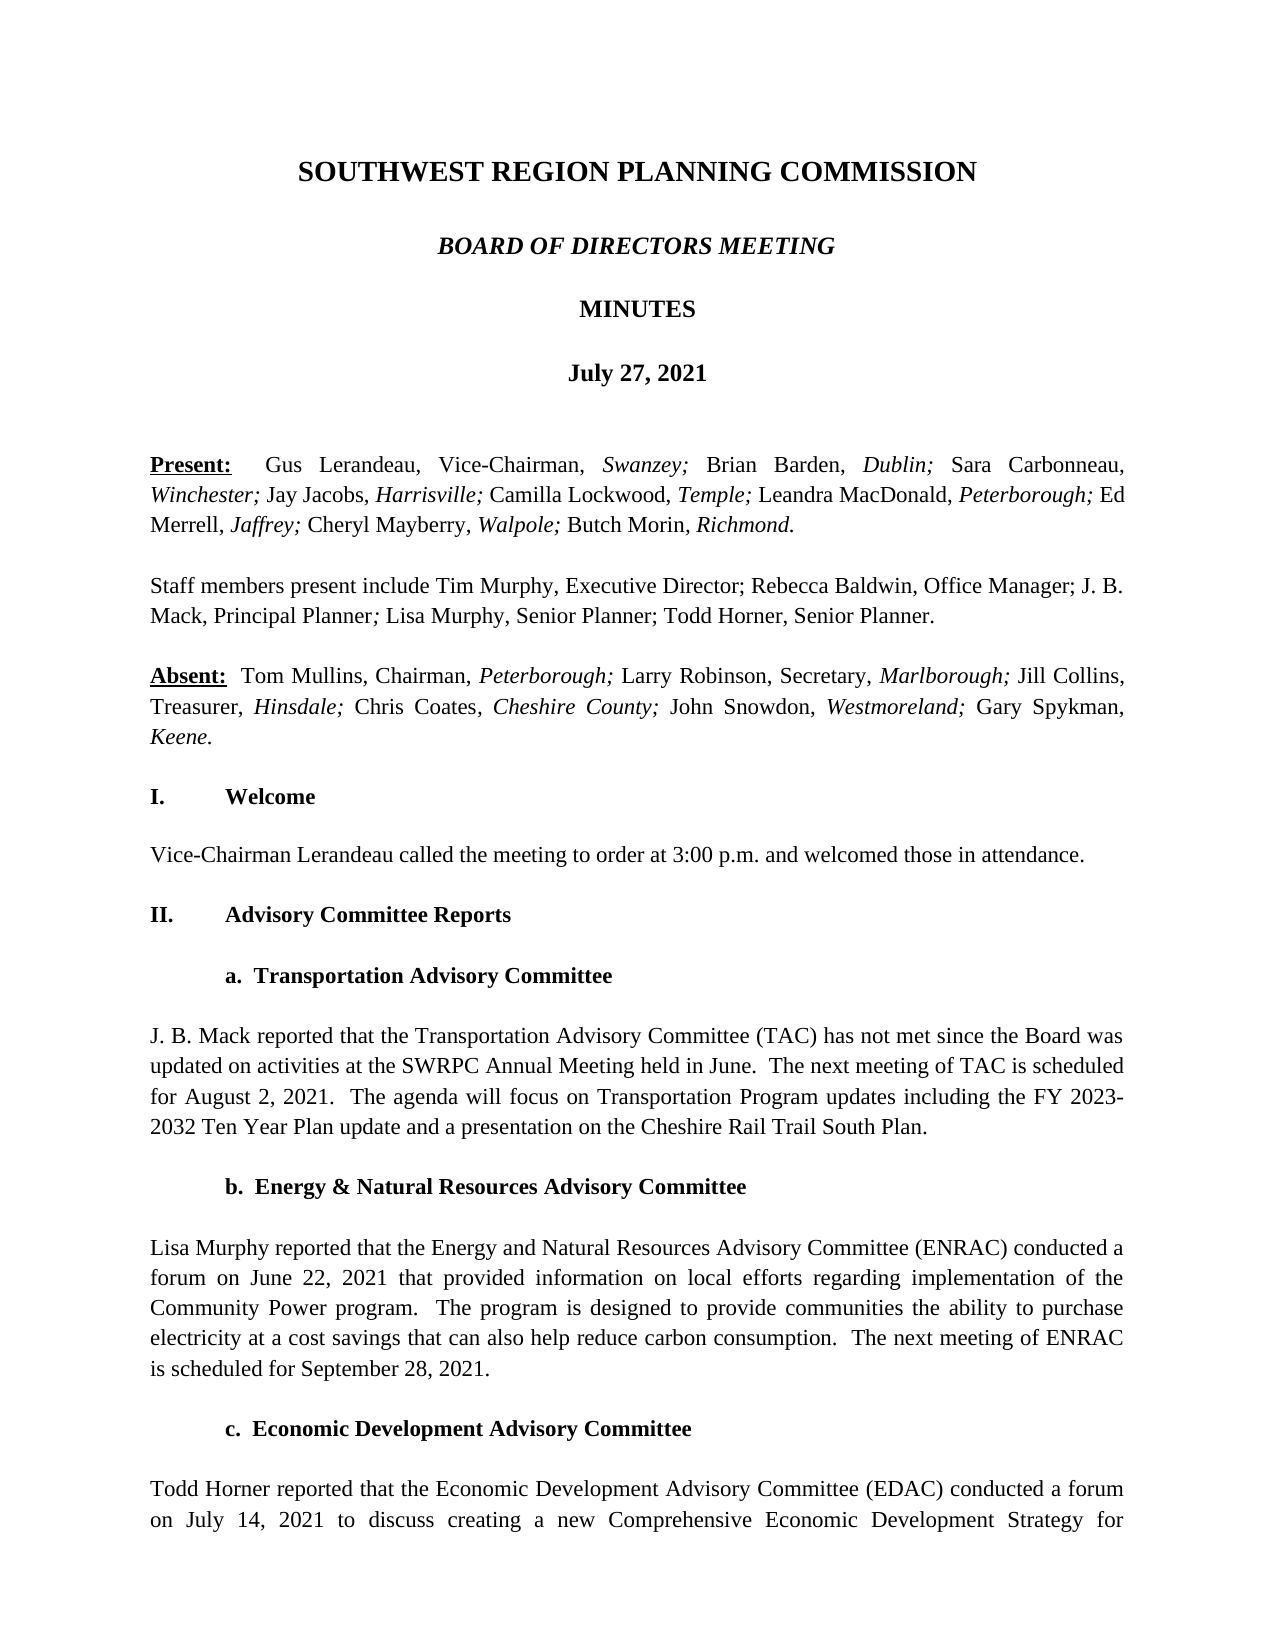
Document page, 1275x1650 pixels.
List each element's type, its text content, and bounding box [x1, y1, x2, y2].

text c. Economic Development Advisory Committee [150, 1415, 1125, 1441]
text Staff members present include Tim Murphy, Executive Director; Rebecca Baldwin, Office Manager; J. B. Mack, Principal Planner; Lisa Murphy, Senior Planner; Todd Horner, Senior Planner. [150, 572, 1125, 628]
text Vice-Chairman Lerandeau called the meeting to order at 3:00 p.m. and welcomed those in attendance. [150, 841, 1125, 867]
text BOARD OF DIRECTORS MEETING [150, 231, 1125, 260]
text MINUTES [150, 294, 1125, 323]
text I. Welcome [150, 783, 1125, 810]
text Lisa Murphy reported that the Energy and Natural Resources Advisory Committee (ENRAC) conducted a forum on June 22, 2021 that provided information on local efforts regarding implementation of the Community Power program. The program is designed to provide communities the ability to purchase electricity at a cost savings that can also help reduce carbon consumption. The next meeting of ENRAC is scheduled for September 28, 2021. [150, 1234, 1125, 1381]
text Absent: Tom Mullins, Chairman, Peterborough; Larry Robinson, Secretary, Marlborough; Jill Collins, Treasurer, Hinsdale; Chris Coates, Cheshire County; John Snowdon, Westmoreland; Gary Spykman, Keene. [150, 662, 1125, 749]
text Present: Gus Lerandeau, Vice-Chairman, Swanzey; Brian Barden, Dublin; Sara Carbonneau, Winchester; Jay Jacobs, Harrisville; Camilla Lockwood, Temple; Leandra MacDonald, Peterborough; Ed Merrell, Jaffrey; Cheryl Mayberry, Walpole; Butch Morin, Richmond. [150, 451, 1125, 538]
text SOUTHWEST REGION PLANNING COMMISSION [150, 154, 1125, 188]
text b. Energy & Natural Resources Advisory Committee [150, 1173, 1125, 1200]
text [150, 1476, 1125, 1532]
text a. Transportation Advisory Committee [150, 962, 1125, 988]
text II. Advisory Committee Reports [150, 902, 1125, 928]
text July 27, 2021 [150, 358, 1125, 386]
text J. B. Mack reported that the Transportation Advisory Committee (TAC) has not met since the Board was updated on activities at the SWRPC Annual Meeting held in June. The next meeting of TAC is scheduled for August 2, 2021. The agenda will focus on Transportation Program updates including the FY 2023-2032 Ten Year Plan update and a presentation on the Cheshire Rail Trail South Plan. [150, 1022, 1125, 1139]
